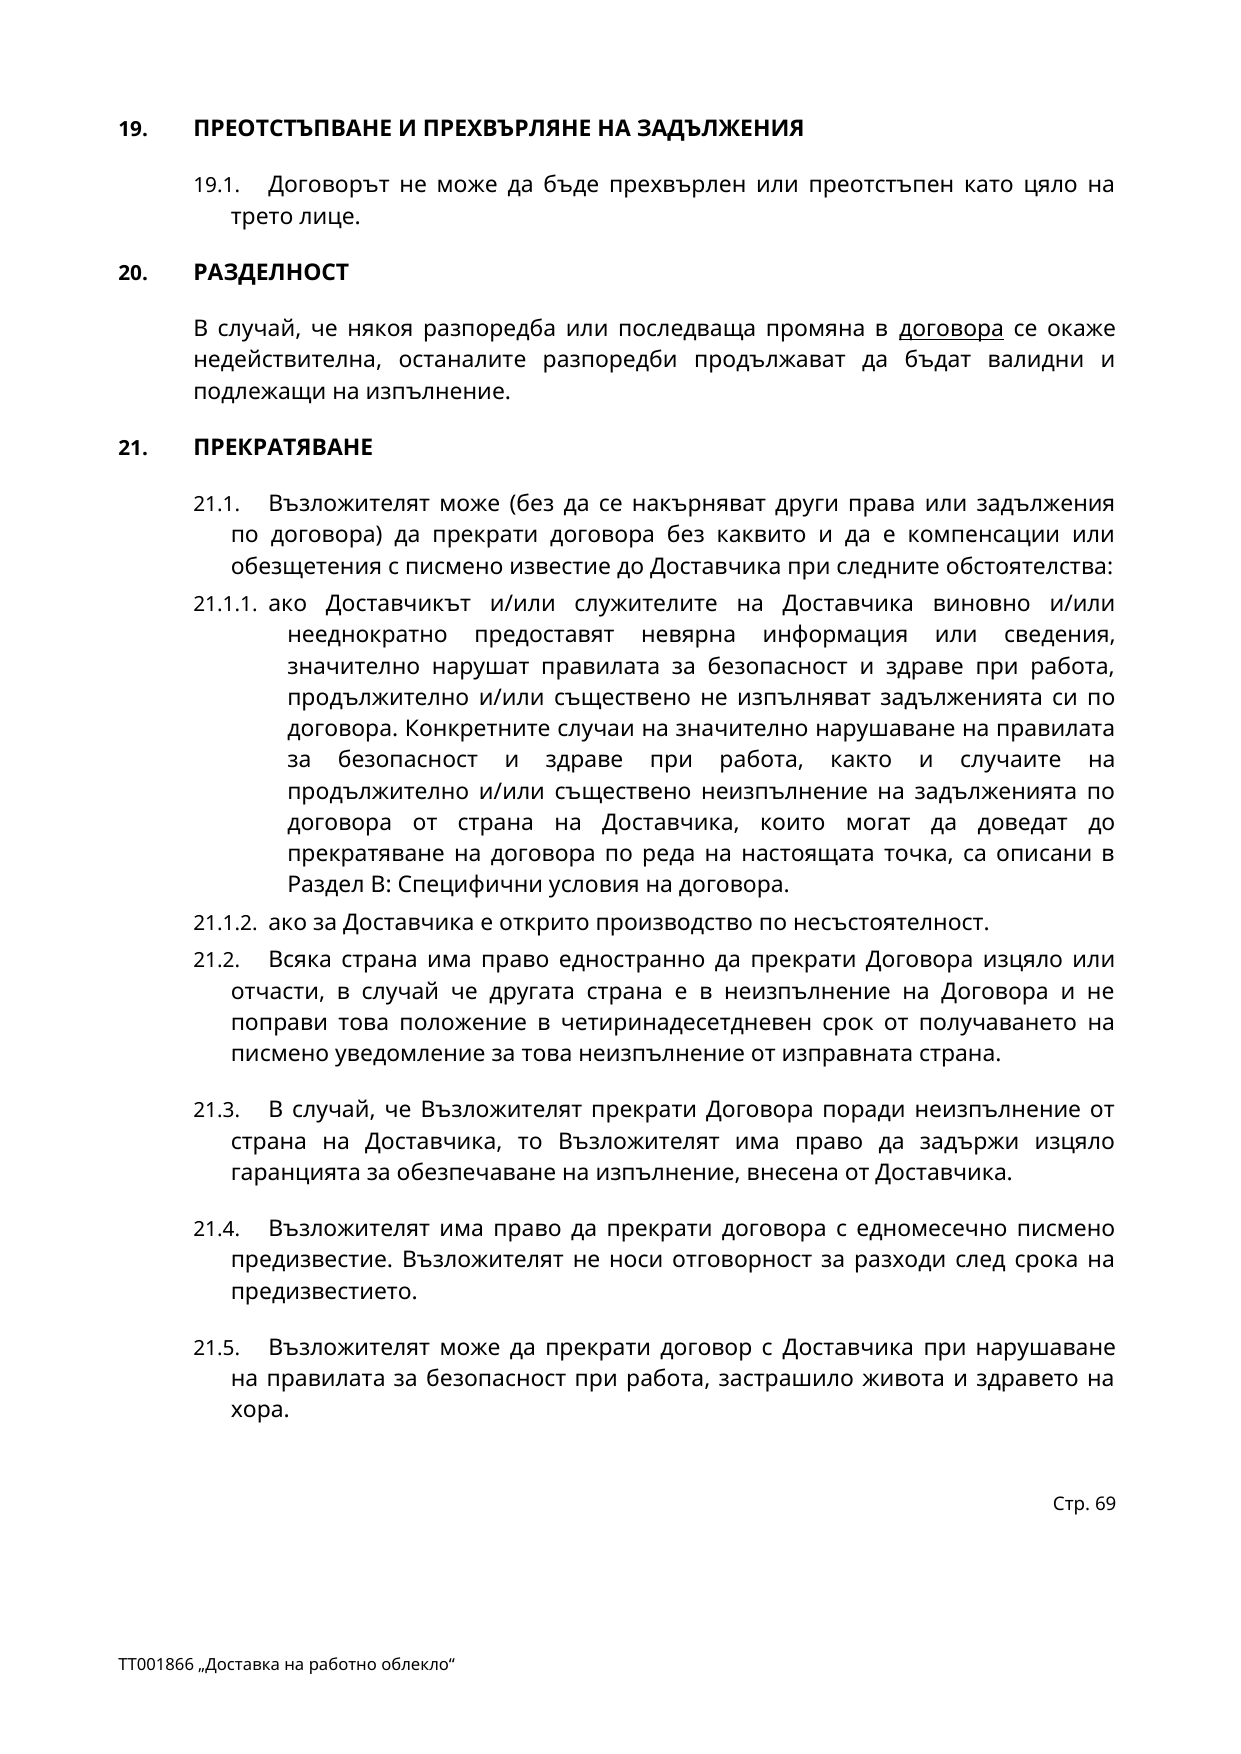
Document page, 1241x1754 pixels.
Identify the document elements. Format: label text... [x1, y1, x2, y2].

list ПРЕОТСТЪПВАНЕ И ПРЕХВЪРЛЯНЕ НА ЗАДЪЛЖЕНИЯ [118, 112, 1116, 143]
text В случай, че някоя разпоредба или последваща промяна в договора се окаже недействителна, останалите разпоредби продължават да бъдат валидни и подлежащи на изпълнение. [193, 312, 1116, 406]
list ПРЕКРАТЯВАНЕ [118, 431, 1116, 462]
list Възложителят има право да прекрати договора с едномесечно писмено предизвестие. Възложителят не носи отговорност за разходи след срока на предизвестието. [193, 1212, 1116, 1306]
list Всяка страна има право едностранно да прекрати Договора изцяло или отчасти, в случай че другата страна е в неизпълнение на Договора и не поправи това положение в четиринадесетдневен срок от получаването на писмено уведомление за това неизпълнение от изправната страна. [193, 943, 1116, 1068]
list ако за Доставчика е открито производство по несъстоятелност. [193, 906, 1116, 937]
list Възложителят може да прекрати договор с Доставчика при нарушаване на правилата за безопасност при работа, застрашило живота и здравето на хора. [193, 1331, 1116, 1425]
list Договорът не може да бъде прехвърлен или преотстъпен като цяло на трето лице. [193, 168, 1116, 231]
list Възложителят може (без да се накърняват други права или задължения по договора) да прекрати договора без каквито и да е компенсации или обезщетения с писмено известие до Доставчика при следните обстоятелства: [193, 487, 1116, 581]
list В случай, че Възложителят прекрати Договора поради неизпълнение от страна на Доставчика, то Възложителят има право да задържи изцяло гаранцията за обезпечаване на изпълнение, внесена от Доставчика. [193, 1093, 1116, 1187]
list ако Доставчикът и/или служителите на Доставчика виновно и/или нееднократно предоставят невярна информация или сведения, значително нарушат правилата за безопасност и здраве при работа, продължително и/или съществено не изпълняват задълженията си по договора. Конкретните случаи на значително нарушаване на правилата за безопасност и здраве при работа, както и случаите на продължително и/или съществено неизпълнение на задълженията по договора от страна на Доставчика, които могат да доведат до прекратяване на договора по реда на настоящата точка, са описани в Раздел В: Специфични условия на договора. [193, 587, 1116, 900]
list РАЗДЕЛНОСТ [118, 256, 1116, 287]
